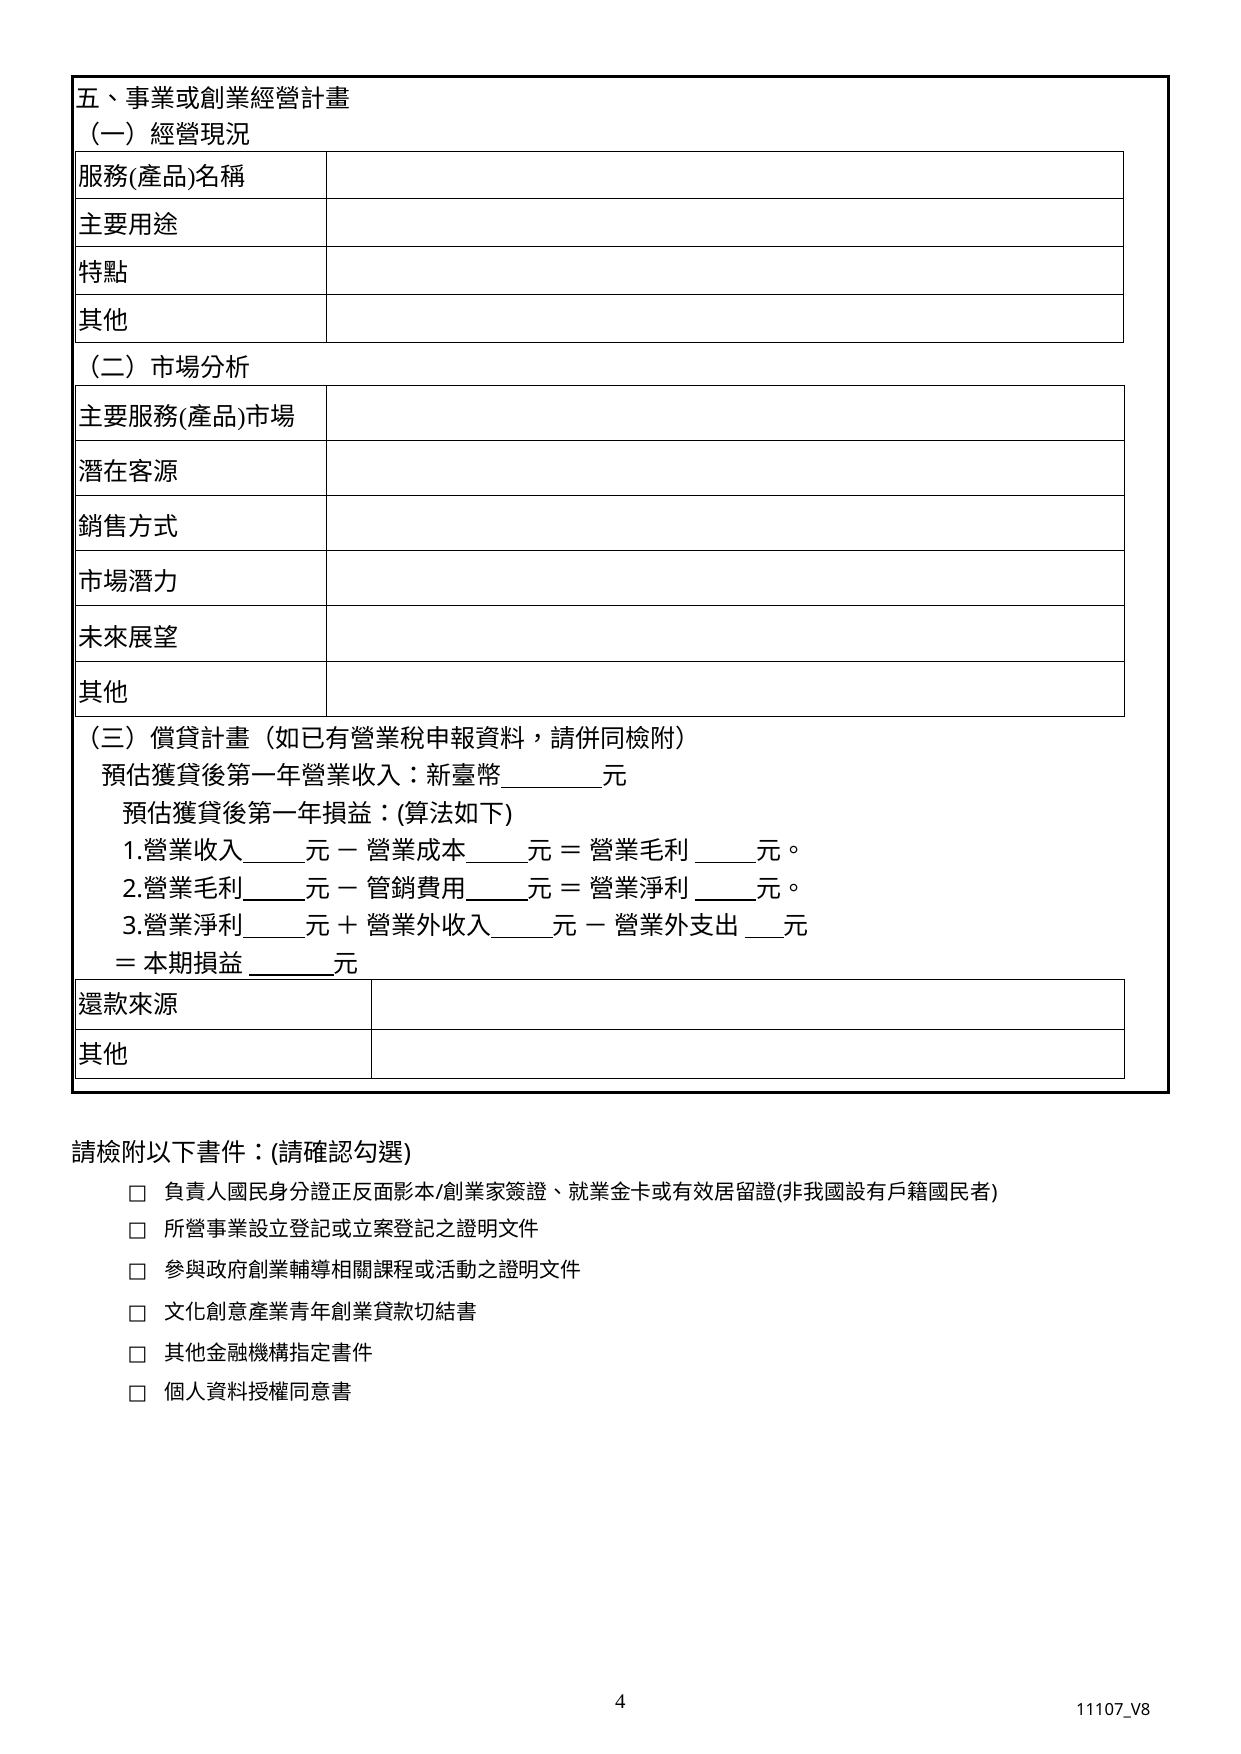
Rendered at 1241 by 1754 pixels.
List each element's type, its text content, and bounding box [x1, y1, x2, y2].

list 所營事業設立登記或立案登記之證明文件 [127, 1207, 1169, 1244]
list 其他金融機構指定書件 [127, 1327, 1169, 1369]
list 文化創意產業青年創業貸款切結書 [127, 1286, 1169, 1327]
text 請檢附以下書件：(請確認勾選) [71, 1132, 1169, 1169]
list 負責人國民身分證正反面影本/創業家簽證、就業金卡或有效居留證(非我國設有戶籍國民者) [127, 1169, 1169, 1207]
table_cell 五、事業或創業經營計畫 （一）經營現況 （二）市場分析 （三）償貸計畫（如已有營業稅申報資料，請併同檢附） 預估獲貸後第一年營業收入：新臺幣 元 預估獲貸後第一年損益：(算法如下) 1.營業收入 元 － 營業成本 元 ＝ 營業毛利 元。 2.營業毛利 元 － 管銷費用 元 ＝ 營業淨利 元。 3.營業淨利 元 ＋ 營業外收入 元 － 營業外支出 元 ＝ 本期損益 元 [74, 78, 1167, 1091]
list 個人資料授權同意書 [127, 1369, 1169, 1407]
list 參與政府創業輔導相關課程或活動之證明文件 [127, 1244, 1169, 1286]
